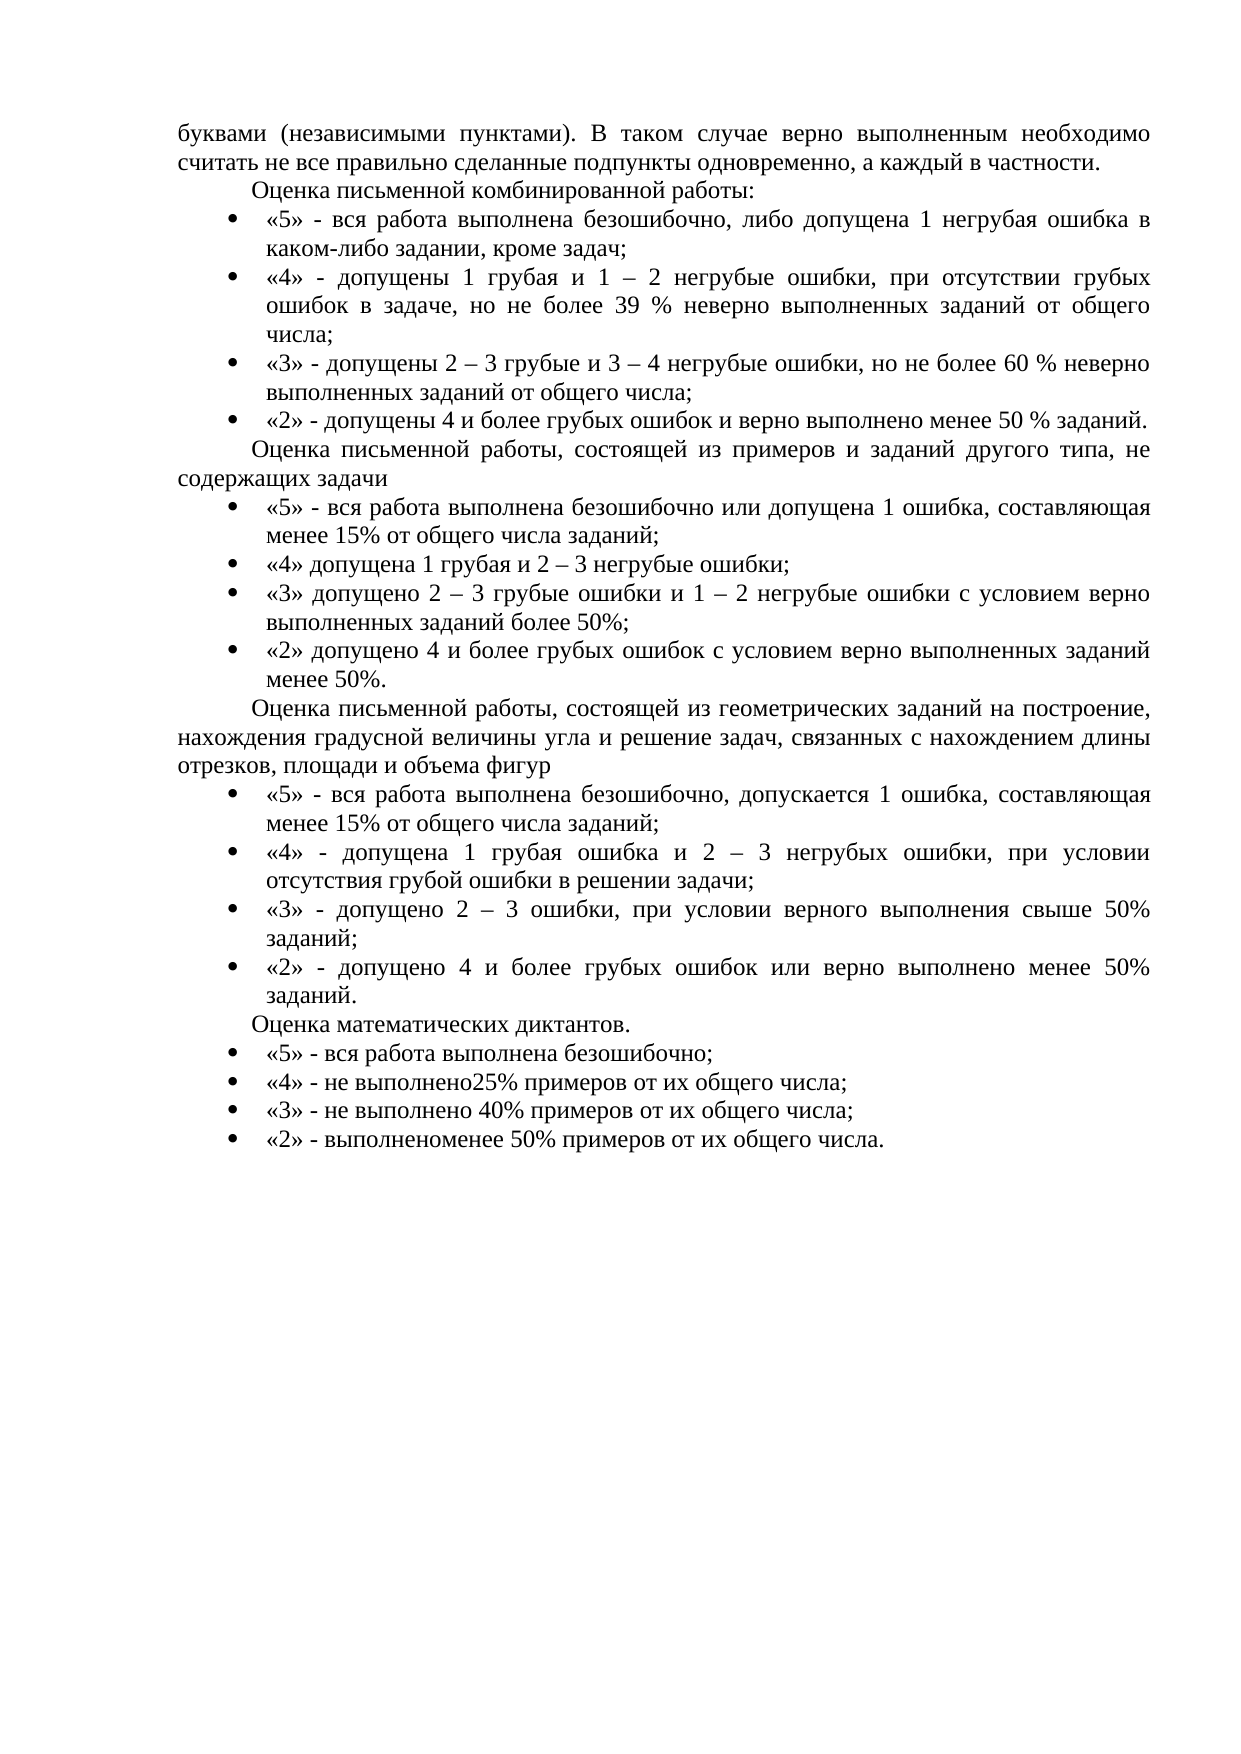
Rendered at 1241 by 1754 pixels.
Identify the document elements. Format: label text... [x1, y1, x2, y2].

text Оценка письменной работы, состоящей из геометрических заданий на построение, нахождения градусной величины угла и решение задач, связанных с нахождением длины отрезков, площади и объема фигур [177, 693, 1152, 779]
list «5» - вся работа выполнена безошибочно; [228, 1038, 1152, 1067]
list «2» допущено 4 и более грубых ошибок с условием верно выполненных заданий менее 50%. [228, 636, 1152, 693]
list «3» - допущено 2 – 3 ошибки, при условии верного выполнения свыше 50% заданий; [228, 894, 1152, 952]
list «4» - допущены 1 грубая и 1 – 2 негрубые ошибки, при отсутствии грубых ошибок в задаче, но не более 39 % неверно выполненных заданий от общего числа; [228, 262, 1152, 348]
list «5» - вся работа выполнена безошибочно или допущена 1 ошибка, составляющая менее 15% от общего числа заданий; [228, 492, 1152, 549]
list «3» допущено 2 – 3 грубые ошибки и 1 – 2 негрубые ошибки с условием верно выполненных заданий более 50%; [228, 578, 1152, 636]
list «3» - допущены 2 – 3 грубые и 3 – 4 негрубые ошибки, но не более 60 % неверно выполненных заданий от общего числа; [228, 348, 1152, 406]
list «5» - вся работа выполнена безошибочно, допускается 1 ошибка, составляющая менее 15% от общего числа заданий; [228, 779, 1152, 837]
text Оценка письменной работы, состоящей из примеров и заданий другого типа, не содержащих задачи [177, 434, 1152, 492]
list «2» - допущены 4 и более грубых ошибок и верно выполнено менее 50 % заданий. [228, 406, 1152, 434]
list «2» - допущено 4 и более грубых ошибок или верно выполнено менее 50% заданий. [228, 952, 1152, 1009]
list «5» - вся работа выполнена безошибочно, либо допущена 1 негрубая ошибка в каком-либо задании, кроме задач; [228, 204, 1152, 262]
list «4» - допущена 1 грубая ошибка и 2 – 3 негрубых ошибки, при условии отсутствия грубой ошибки в решении задачи; [228, 837, 1152, 894]
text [177, 118, 1152, 176]
list «4» допущена 1 грубая и 2 – 3 негрубые ошибки; [228, 549, 1152, 578]
list «3» - не выполнено 40% примеров от их общего числа; [228, 1096, 1152, 1124]
text Оценка математических диктантов. [177, 1009, 1152, 1038]
list «4» - не выполнено25% примеров от их общего числа; [228, 1067, 1152, 1096]
text Оценка письменной комбинированной работы: [177, 176, 1152, 204]
list «2» - выполненоменее 50% примеров от их общего числа. [228, 1124, 1152, 1153]
